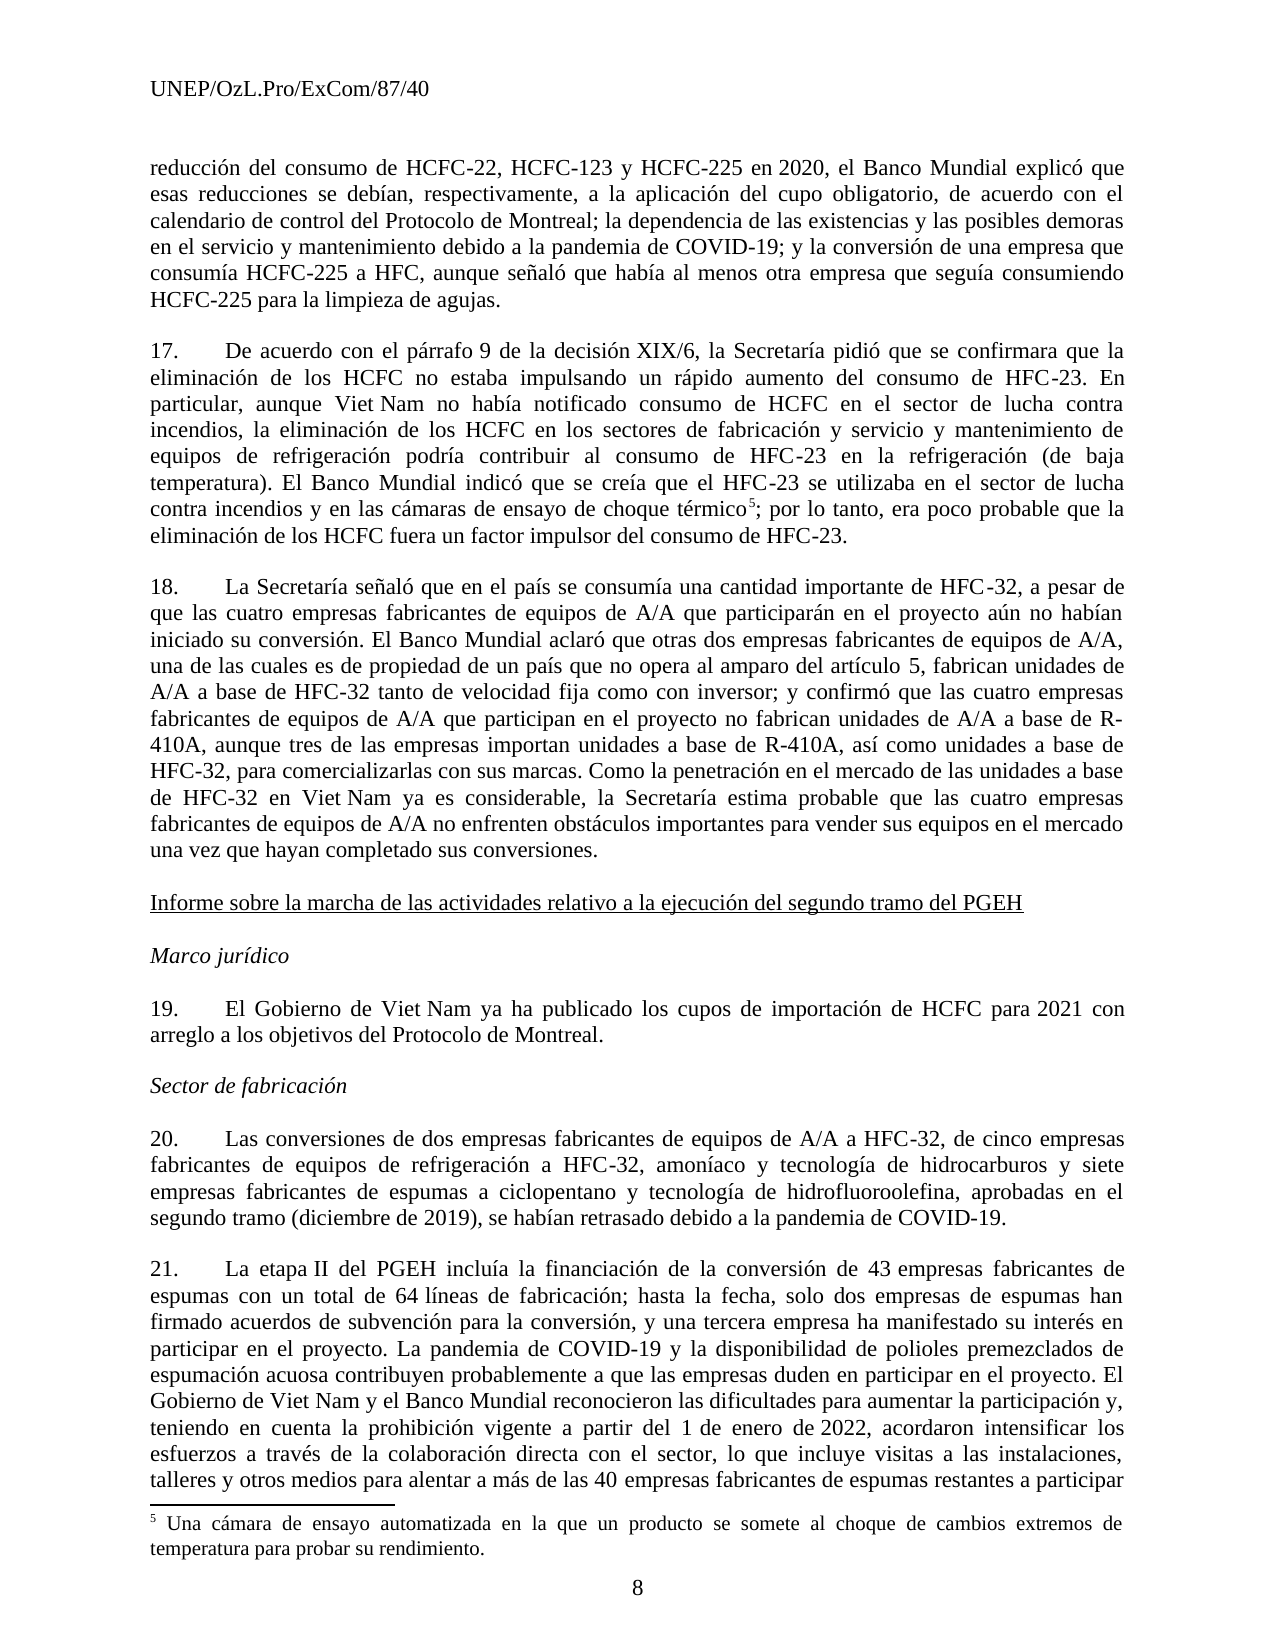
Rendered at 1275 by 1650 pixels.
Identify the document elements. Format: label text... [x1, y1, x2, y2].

subtitle De acuerdo con el párrafo 9 de la decisión XIX/6, la Secretaría pidió que se confirmara que la eliminación de los HCFC no estaba impulsando un rápido aumento del consumo de HFC-23. En particular, aunque Viet Nam no había notificado consumo de HCFC en el sector de lucha contra incendios, la eliminación de los HCFC en los sectores de fabricación y servicio y mantenimiento de equipos de refrigeración podría contribuir al consumo de HFC-23 en la refrigeración (de baja temperatura). El Banco Mundial indicó que se creía que el HFC-23 se utilizaba en el sector de lucha contra incendios y en las cámaras de ensayo de choque térmico; por lo tanto, era poco probable que la eliminación de los HCFC fuera un factor impulsor del consumo de HFC-23. [150, 337, 1125, 548]
subtitle El Gobierno de Viet Nam ya ha publicado los cupos de importación de HCFC para 2021 con arreglo a los objetivos del Protocolo de Montreal. [150, 995, 1125, 1047]
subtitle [150, 154, 1125, 312]
text Marco jurídico [150, 942, 1125, 968]
text Informe sobre la marcha de las actividades relativo a la ejecución del segundo tramo del PGEH [150, 889, 1125, 916]
subtitle La Secretaría señaló que en el país se consumía una cantidad importante de HFC-32, a pesar de que las cuatro empresas fabricantes de equipos de A/A que participarán en el proyecto aún no habían iniciado su conversión. El Banco Mundial aclaró que otras dos empresas fabricantes de equipos de A/A, una de las cuales es de propiedad de un país que no opera al amparo del artículo 5, fabrican unidades de A/A a base de HFC-32 tanto de velocidad fija como con inversor; y confirmó que las cuatro empresas fabricantes de equipos de A/A que participan en el proyecto no fabrican unidades de A/A a base de R-410A, aunque tres de las empresas importan unidades a base de R-410A, así como unidades a base de HFC-32, para comercializarlas con sus marcas. Como la penetración en el mercado de las unidades a base de HFC-32 en Viet Nam ya es considerable, la Secretaría estima probable que las cuatro empresas fabricantes de equipos de A/A no enfrenten obstáculos importantes para vender sus equipos en el mercado una vez que hayan completado sus conversiones. [150, 573, 1125, 863]
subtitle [150, 1256, 1125, 1493]
subtitle Las conversiones de dos empresas fabricantes de equipos de A/A a HFC-32, de cinco empresas fabricantes de equipos de refrigeración a HFC-32, amoníaco y tecnología de hidrocarburos y siete empresas fabricantes de espumas a ciclopentano y tecnología de hidrofluoroolefina, aprobadas en el segundo tramo (diciembre de 2019), se habían retrasado debido a la pandemia de COVID-19. [150, 1125, 1125, 1231]
text Sector de fabricación [150, 1072, 1125, 1099]
